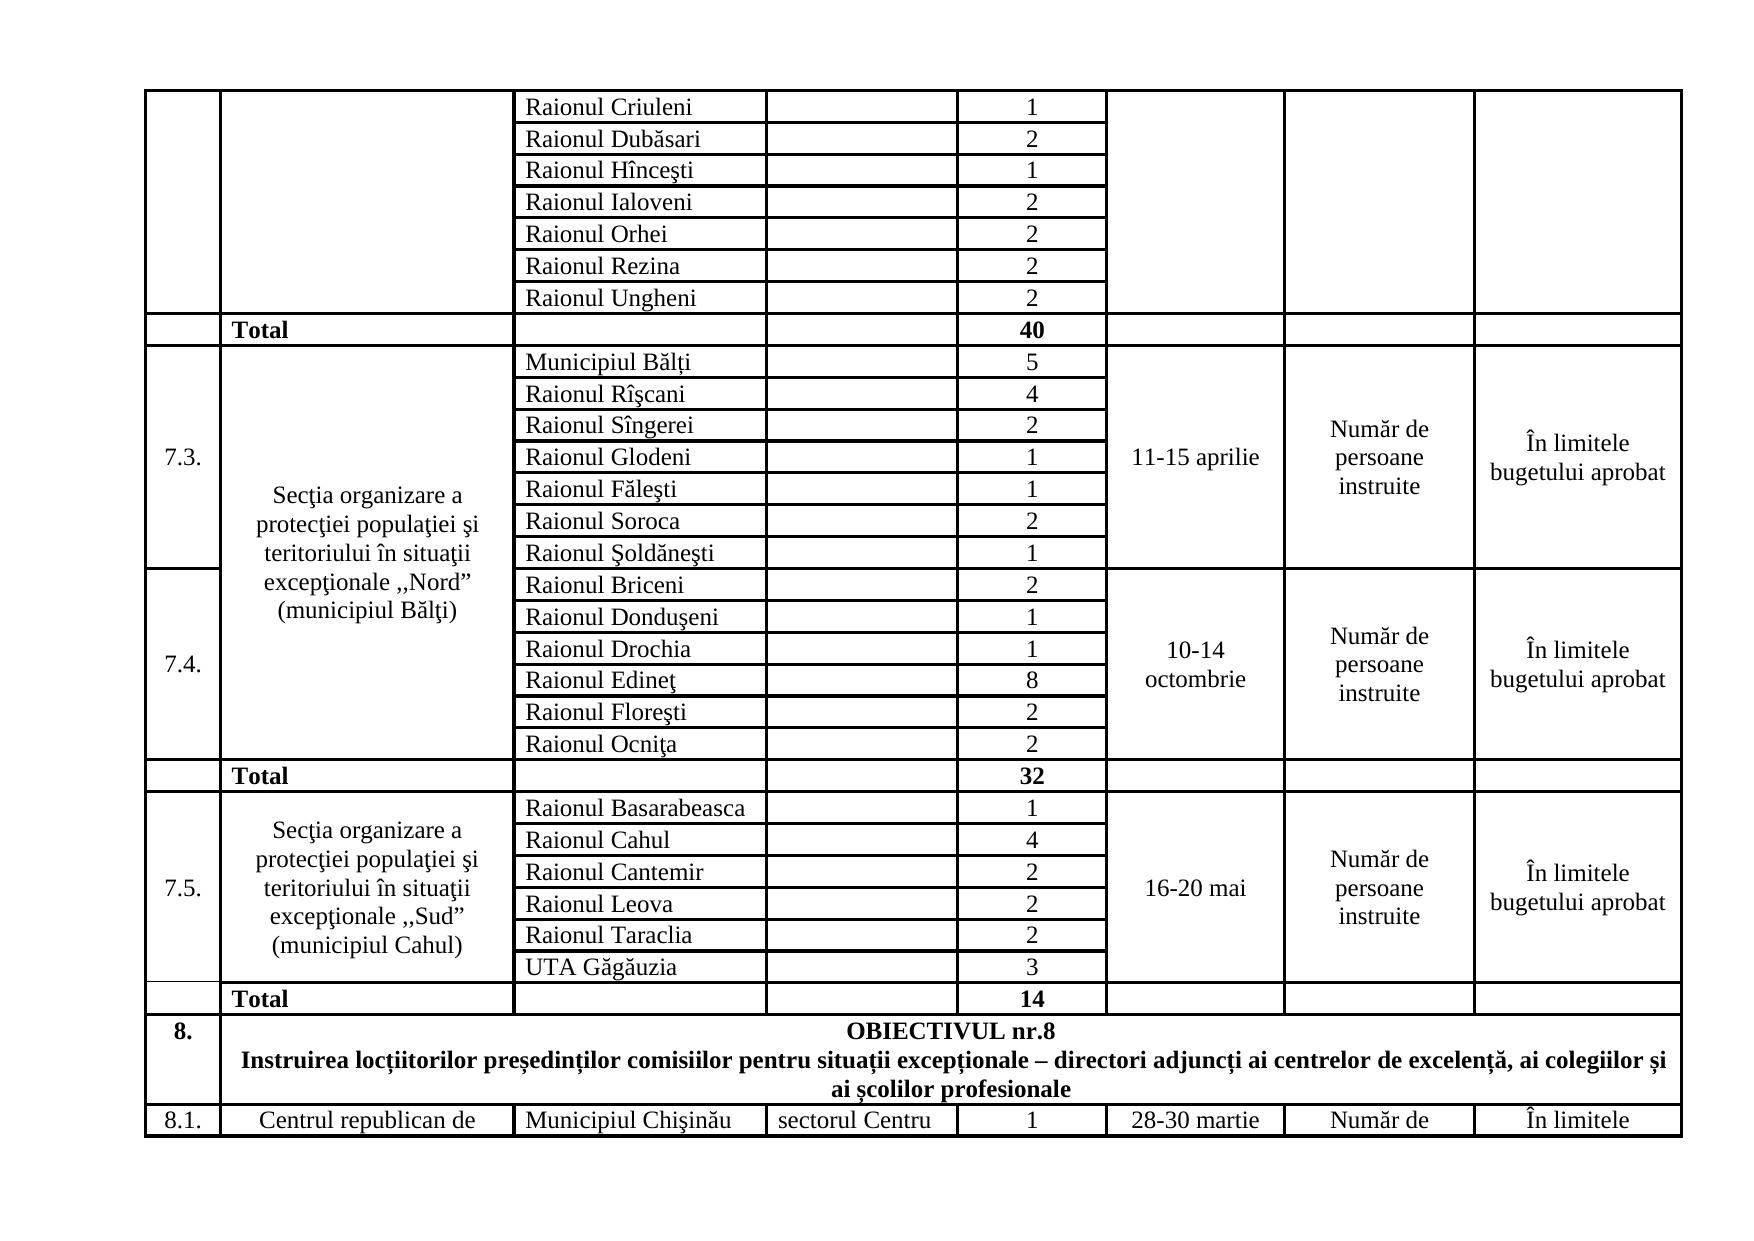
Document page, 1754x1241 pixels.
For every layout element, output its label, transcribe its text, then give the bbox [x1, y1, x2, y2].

table_cell Raionul Cantemir [516, 857, 765, 886]
table_cell Număr de persoane instruite [1286, 793, 1473, 981]
table_cell 1 [959, 156, 1105, 184]
table_cell 2 [959, 921, 1105, 949]
table_cell [768, 124, 956, 152]
table_cell 2 [959, 188, 1105, 216]
table_cell 1 [959, 92, 1105, 121]
table_cell 2 [959, 283, 1105, 312]
table_cell [1476, 984, 1680, 1013]
table_cell 8 [959, 666, 1105, 694]
table_cell [1108, 315, 1283, 344]
table_cell 10-14 octombrie [1108, 570, 1283, 758]
table_cell În limitele bugetului aprobat [1476, 793, 1680, 981]
table_cell [1286, 315, 1473, 344]
table_cell Raionul Briceni [516, 570, 765, 599]
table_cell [1286, 1106, 1473, 1134]
table_cell Raionul Cahul [516, 825, 765, 854]
table_cell 1 [959, 793, 1105, 822]
table_cell 3 [959, 953, 1105, 981]
table_cell [768, 251, 956, 280]
table_cell 1 [959, 538, 1105, 567]
table_cell sectorul Centru [768, 1106, 956, 1134]
table_cell 1 [959, 1106, 1105, 1134]
table_cell Secţia organizare a protecţiei populaţiei şi teritoriului în situaţii excepţionale ,,Nord” (municipiul Bălţi) [222, 347, 512, 758]
table_cell 2 [959, 124, 1105, 152]
table_cell 11-15 aprilie [1108, 347, 1283, 567]
table_cell [768, 506, 956, 535]
table_cell [768, 825, 956, 854]
table_cell [768, 156, 956, 184]
table_cell În limitele bugetului aprobat [1476, 570, 1680, 758]
table_cell 7.5. [147, 793, 219, 981]
table_cell 2 [959, 251, 1105, 280]
table_cell [768, 379, 956, 407]
table_cell UTA Găgăuzia [516, 953, 765, 981]
table_cell 14 [959, 984, 1105, 1013]
table_cell 8.1. [147, 1106, 219, 1134]
table_cell 2 [959, 219, 1105, 248]
table_cell [147, 761, 219, 790]
table_cell [768, 219, 956, 248]
table_cell [768, 283, 956, 312]
table_cell 4 [959, 825, 1105, 854]
table_cell [1286, 984, 1473, 1013]
table_cell [768, 315, 956, 344]
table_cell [222, 1106, 512, 1134]
table_cell 1 [959, 443, 1105, 471]
table_cell 1 [959, 474, 1105, 503]
table_cell [768, 921, 956, 949]
table_cell 4 [959, 379, 1105, 407]
table_cell [1108, 761, 1283, 790]
table_cell Raionul Basarabeasca [516, 793, 765, 822]
table_cell Raionul Rezina [516, 251, 765, 280]
table_cell OBIECTIVUL nr.8 Instruirea locțiitorilor președinților comisiilor pentru situații excepționale – directori adjuncți ai centrelor de excelență, ai colegiilor și ai școlilor profesionale [222, 1016, 1680, 1102]
table_cell 32 [959, 761, 1105, 790]
table_cell 2 [959, 889, 1105, 917]
table_cell [1476, 761, 1680, 790]
table_cell Total [222, 315, 512, 344]
table_cell 8. [147, 1016, 219, 1102]
table_cell Raionul Sîngerei [516, 411, 765, 439]
table_cell Secţia organizare a protecţiei populaţiei şi teritoriului în situaţii excepţionale ,,Sud” (municipiul Cahul) [222, 793, 512, 981]
table_cell Total [222, 761, 512, 790]
table_cell [768, 666, 956, 694]
table_cell Raionul Orhei [516, 219, 765, 248]
table_cell [768, 761, 956, 790]
table_cell Raionul Donduşeni [516, 602, 765, 631]
table_cell Raionul Glodeni [516, 443, 765, 471]
table_cell 2 [959, 698, 1105, 726]
table_cell 1 [959, 602, 1105, 631]
table_cell [768, 602, 956, 631]
table_cell Raionul Ialoveni [516, 188, 765, 216]
table_cell 5 [959, 347, 1105, 376]
table_cell Raionul Rîşcani [516, 379, 765, 407]
table_cell 40 [959, 315, 1105, 344]
table_cell 28-30 martie [1108, 1106, 1283, 1134]
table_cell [1476, 1106, 1680, 1134]
table_cell [768, 538, 956, 567]
table_cell [768, 411, 956, 439]
table_cell 7.3. [147, 347, 219, 567]
table_cell Număr de persoane instruite [1286, 570, 1473, 758]
table_cell 2 [959, 411, 1105, 439]
table_cell 2 [959, 506, 1105, 535]
table_cell Raionul Dubăsari [516, 124, 765, 152]
table_cell [1108, 984, 1283, 1013]
table_cell Raionul Criuleni [516, 92, 765, 121]
table_cell [768, 634, 956, 662]
table_cell Raionul Taraclia [516, 921, 765, 949]
table_cell 2 [959, 857, 1105, 886]
table_cell [147, 982, 219, 1013]
table_cell Total [222, 984, 512, 1013]
table_cell Raionul Edineţ [516, 666, 765, 694]
table_cell [516, 315, 765, 344]
table_cell 16-20 mai [1108, 793, 1283, 981]
table_cell 7.4. [147, 570, 219, 758]
table_cell [768, 857, 956, 886]
table_cell Raionul Drochia [516, 634, 765, 662]
table_cell Raionul Floreşti [516, 698, 765, 726]
table_cell Raionul Făleşti [516, 474, 765, 503]
table_cell 2 [959, 570, 1105, 599]
table_cell [768, 953, 956, 981]
table_cell [768, 443, 956, 471]
table_cell [768, 347, 956, 376]
table_cell Număr de persoane instruite [1286, 347, 1473, 567]
table_cell [768, 92, 956, 121]
table_cell [768, 793, 956, 822]
table_cell Raionul Ungheni [516, 283, 765, 312]
table_cell Municipiul Bălți [516, 347, 765, 376]
table_cell Municipiul Chişinău [516, 1106, 765, 1134]
table_cell În limitele bugetului aprobat [1476, 347, 1680, 567]
table_cell [768, 474, 956, 503]
table_cell [768, 698, 956, 726]
table_cell [768, 188, 956, 216]
table_cell 2 [959, 729, 1105, 758]
table_cell [768, 729, 956, 758]
table_cell [768, 984, 956, 1013]
table_cell [147, 315, 219, 344]
table_cell Raionul Soroca [516, 506, 765, 535]
table_cell Raionul Leova [516, 889, 765, 917]
table_cell Raionul Şoldăneşti [516, 538, 765, 567]
table_cell [768, 570, 956, 599]
table_cell Raionul Hînceşti [516, 156, 765, 184]
table_cell 1 [959, 634, 1105, 662]
table_cell [768, 889, 956, 917]
table_cell [516, 984, 765, 1013]
table_cell [516, 761, 765, 790]
table_cell Raionul Ocniţa [516, 729, 765, 758]
table_cell [1476, 315, 1680, 344]
table_cell [1286, 761, 1473, 790]
